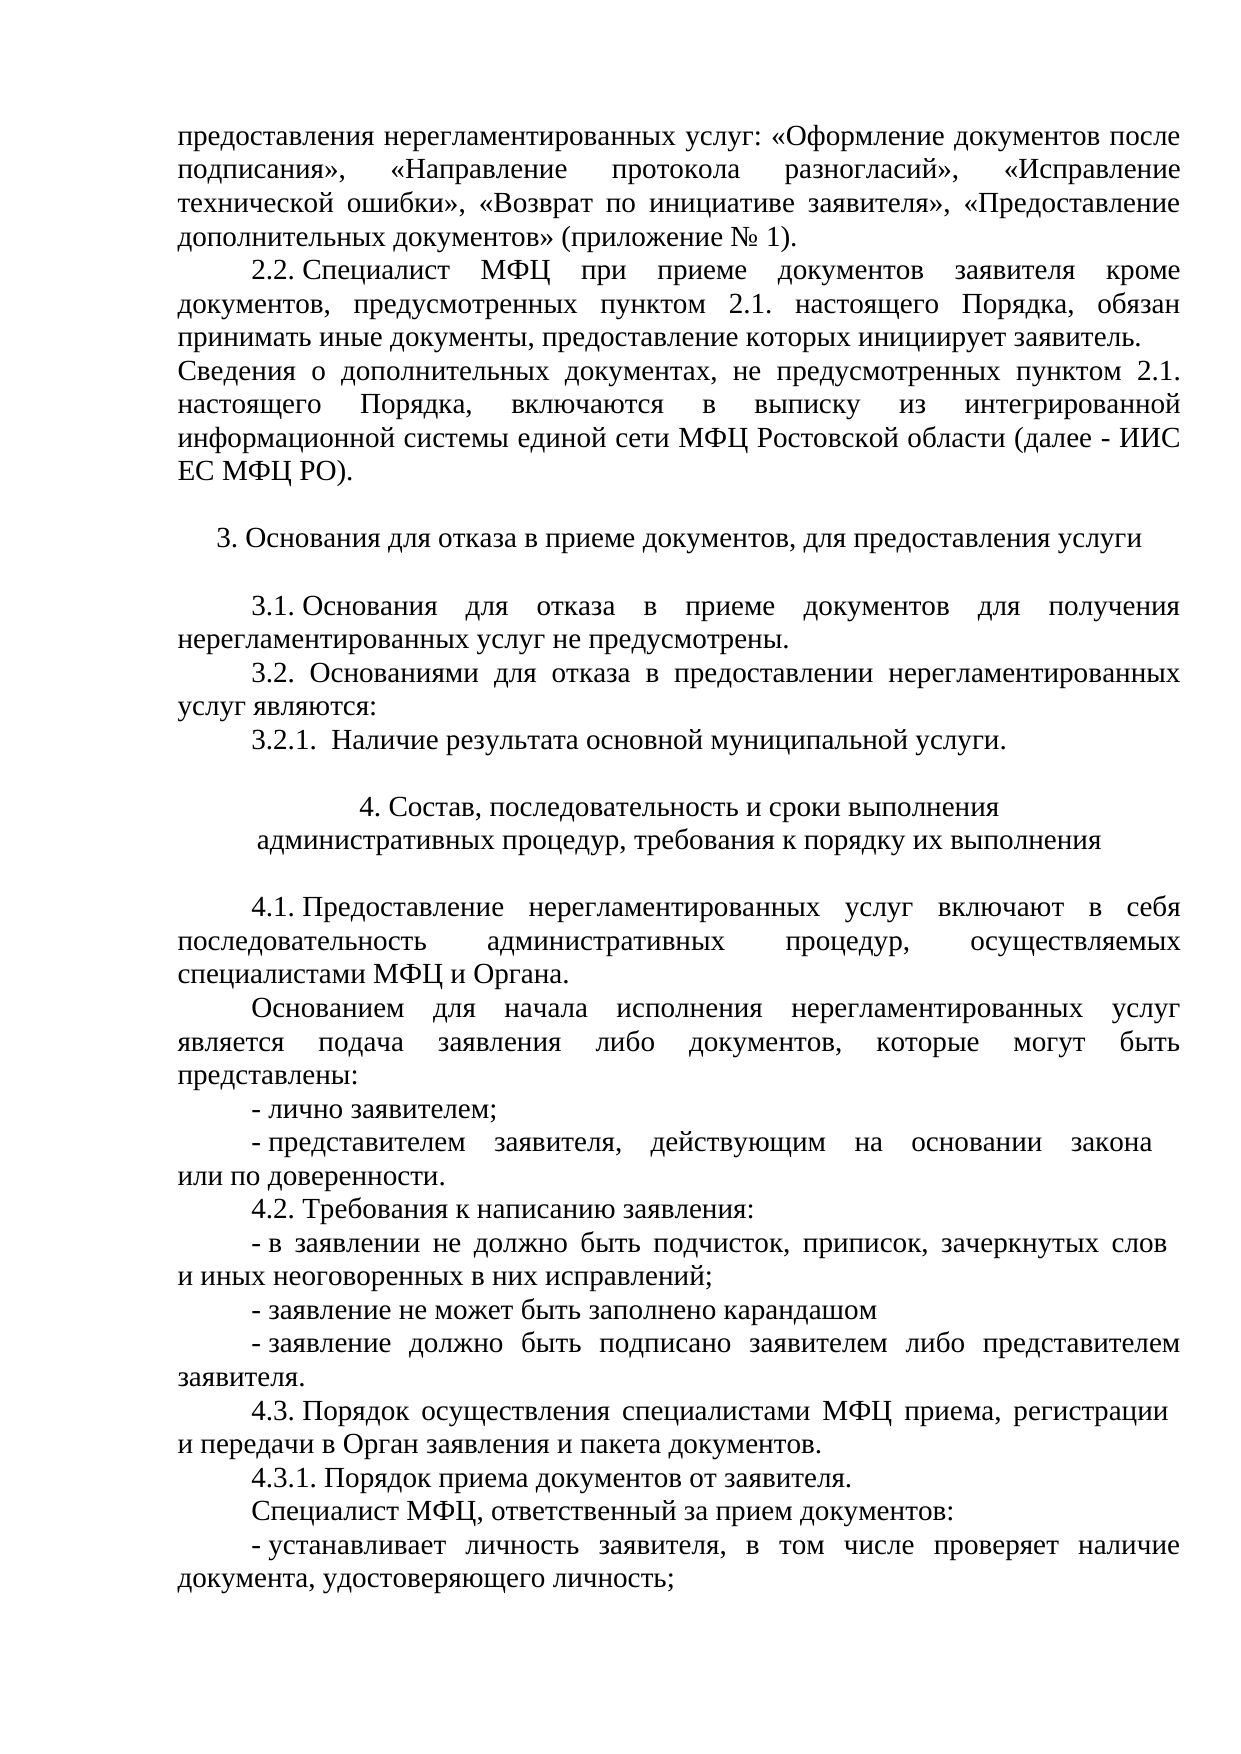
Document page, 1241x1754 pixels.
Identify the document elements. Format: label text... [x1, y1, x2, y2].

text - в заявлении не должно быть подчисток, приписок, зачеркнутых слов и иных неоговоренных в них исправлений; [177, 1225, 1181, 1292]
text Основанием для начала исполнения нерегламентированных услуг является подача заявления либо документов, которые могут быть представлены: [177, 990, 1181, 1091]
text 3.2. Основаниями для отказа в предоставлении нерегламентированных услуг являются: [177, 655, 1181, 722]
text - устанавливает личность заявителя, в том числе проверяет наличие документа, удостоверяющего личность; [177, 1527, 1181, 1594]
text 4. Состав, последовательность и сроки выполнения [177, 789, 1181, 822]
text 2.2. Специалист МФЦ при приеме документов заявителя кроме документов, предусмотренных пунктом 2.1. настоящего Порядка, обязан принимать иные документы, предоставление которых инициирует заявитель. [177, 252, 1181, 353]
text 3.1. Основания для отказа в приеме документов для получения нерегламентированных услуг не предусмотрены. [177, 588, 1181, 655]
text 3.2.1. Наличие результата основной муниципальной услуги. [177, 722, 1181, 755]
text 4.3.1. Порядок приема документов от заявителя. [177, 1460, 1181, 1493]
text Специалист МФЦ, ответственный за прием документов: [177, 1493, 1181, 1527]
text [177, 118, 1181, 252]
text - заявление не может быть заполнено карандашом [177, 1292, 1181, 1326]
text 4.1. Предоставление нерегламентированных услуг включают в себя последовательность административных процедур, осуществляемых специалистами МФЦ и Органа. [177, 889, 1181, 990]
text административных процедур, требования к порядку их выполнения [177, 822, 1181, 856]
text 4.2. Требования к написанию заявления: [177, 1191, 1181, 1225]
text - лично заявителем; [177, 1091, 1181, 1124]
text 4.3. Порядок осуществления специалистами МФЦ приема, регистрации и передачи в Орган заявления и пакета документов. [177, 1393, 1181, 1460]
text 3. Основания для отказа в приеме документов, для предоставления услуги [177, 521, 1181, 554]
text - представителем заявителя, действующим на основании закона или по доверенности. [177, 1124, 1181, 1191]
text - заявление должно быть подписано заявителем либо представителем заявителя. [177, 1326, 1181, 1393]
text Сведения о дополнительных документах, не предусмотренных пунктом 2.1. настоящего Порядка, включаются в выписку из интегрированной информационной системы единой сети МФЦ Ростовской области (далее - ИИС ЕС МФЦ РО). [177, 353, 1181, 487]
